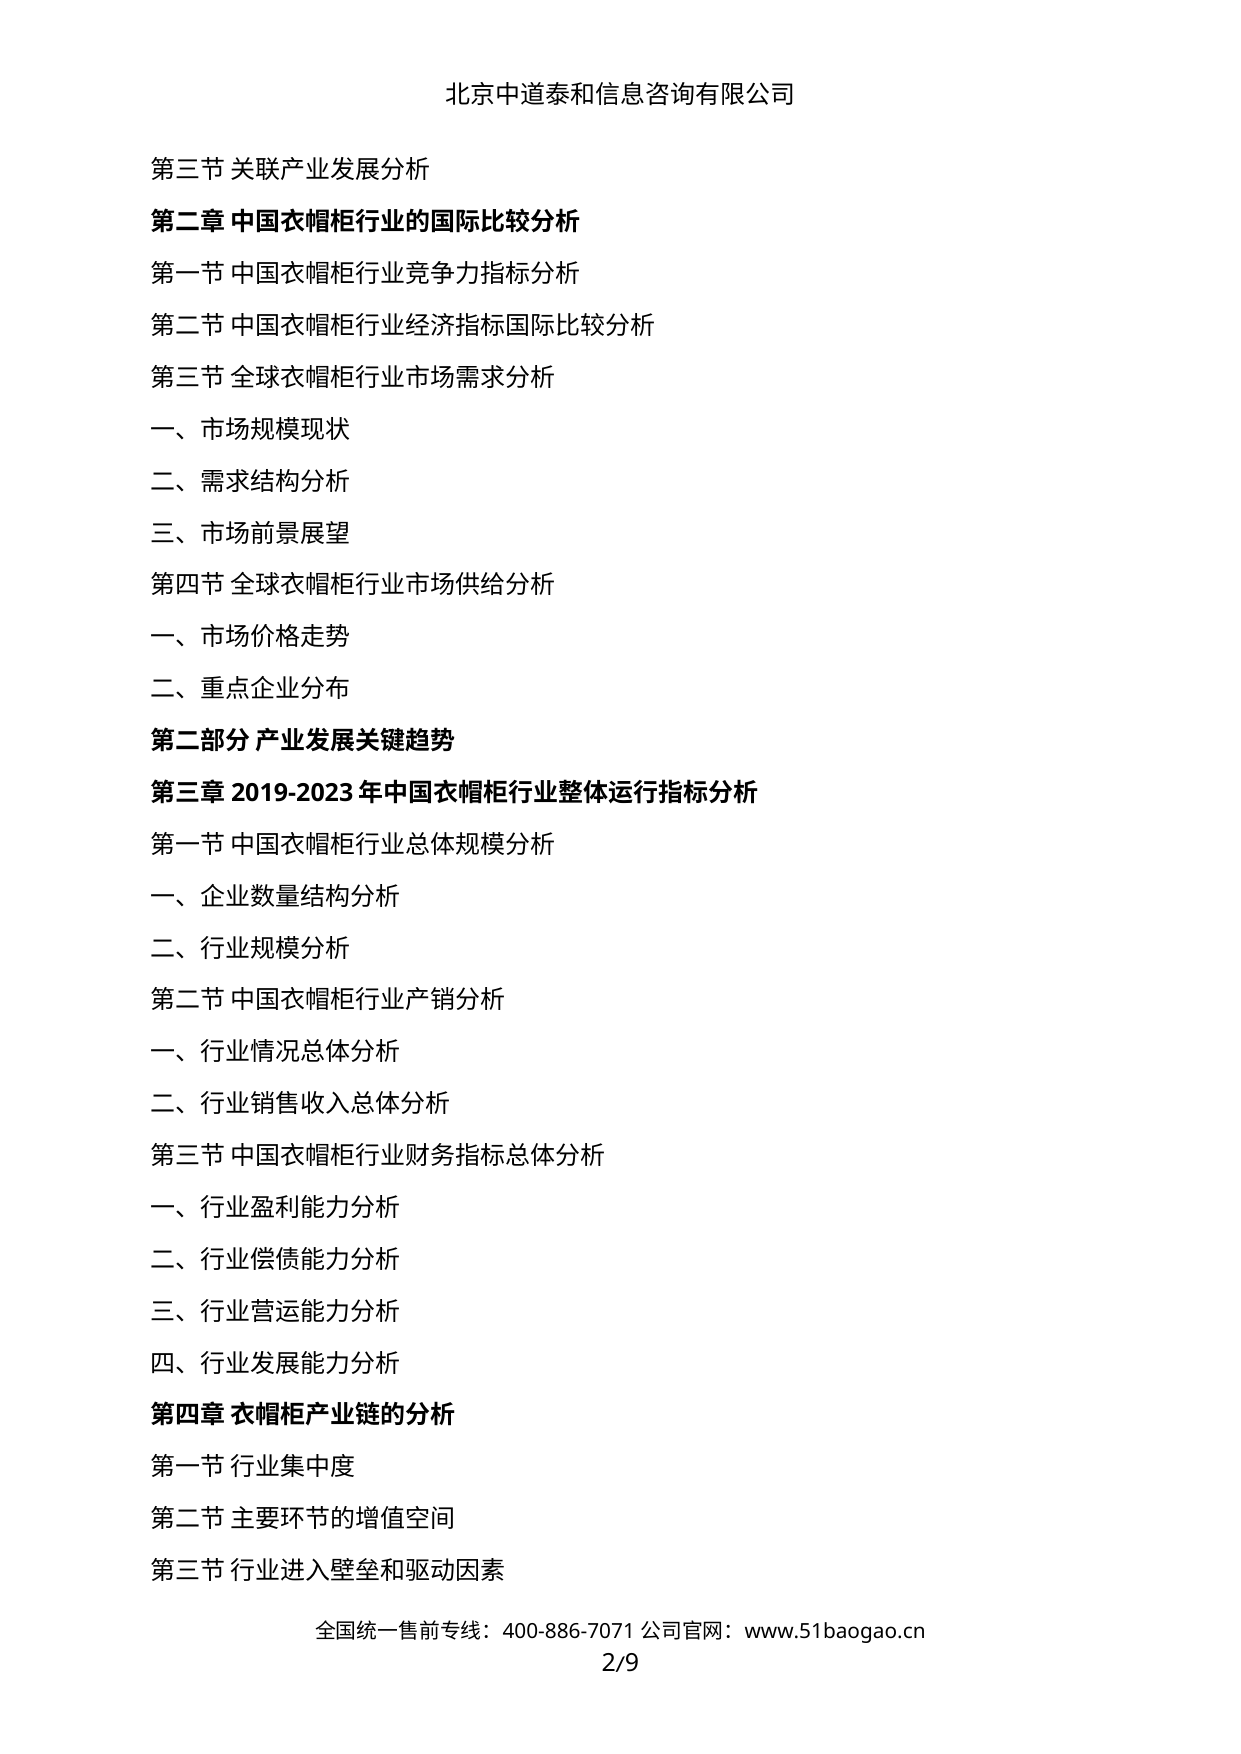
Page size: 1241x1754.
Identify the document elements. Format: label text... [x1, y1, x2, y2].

text 四、行业发展能力分析 [150, 1343, 1090, 1379]
text 第二章 中国衣帽柜行业的国际比较分析 [150, 202, 1090, 238]
text 第四章 衣帽柜产业链的分析 [150, 1395, 1090, 1431]
text 二、行业偿债能力分析 [150, 1239, 1090, 1276]
text 一、企业数量结构分析 [150, 876, 1090, 912]
text 第二部分 产业发展关键趋势 [150, 721, 1090, 757]
text 第一节 中国衣帽柜行业总体规模分析 [150, 824, 1090, 861]
text 第二节 主要环节的增值空间 [150, 1499, 1090, 1535]
text 二、行业规模分析 [150, 928, 1090, 964]
text 第二节 中国衣帽柜行业产销分析 [150, 980, 1090, 1016]
text 第三节 中国衣帽柜行业财务指标总体分析 [150, 1136, 1090, 1172]
text 第二节 中国衣帽柜行业经济指标国际比较分析 [150, 306, 1090, 342]
text 一、市场规模现状 [150, 409, 1090, 446]
text 第三节 全球衣帽柜行业市场需求分析 [150, 357, 1090, 394]
text 第一节 行业集中度 [150, 1447, 1090, 1483]
text 三、行业营运能力分析 [150, 1291, 1090, 1327]
text 一、市场价格走势 [150, 617, 1090, 653]
text 第一节 中国衣帽柜行业竞争力指标分析 [150, 254, 1090, 290]
text 二、行业销售收入总体分析 [150, 1084, 1090, 1120]
text 一、行业情况总体分析 [150, 1032, 1090, 1068]
text 二、需求结构分析 [150, 461, 1090, 497]
text 第三节 关联产业发展分析 [150, 150, 1090, 186]
text 第四节 全球衣帽柜行业市场供给分析 [150, 565, 1090, 601]
text 一、行业盈利能力分析 [150, 1187, 1090, 1224]
text 二、重点企业分布 [150, 669, 1090, 705]
text 第三章 2019-2023年中国衣帽柜行业整体运行指标分析 [150, 772, 1090, 809]
text 三、市场前景展望 [150, 513, 1090, 549]
text 第三节 行业进入壁垒和驱动因素 [150, 1551, 1090, 1587]
